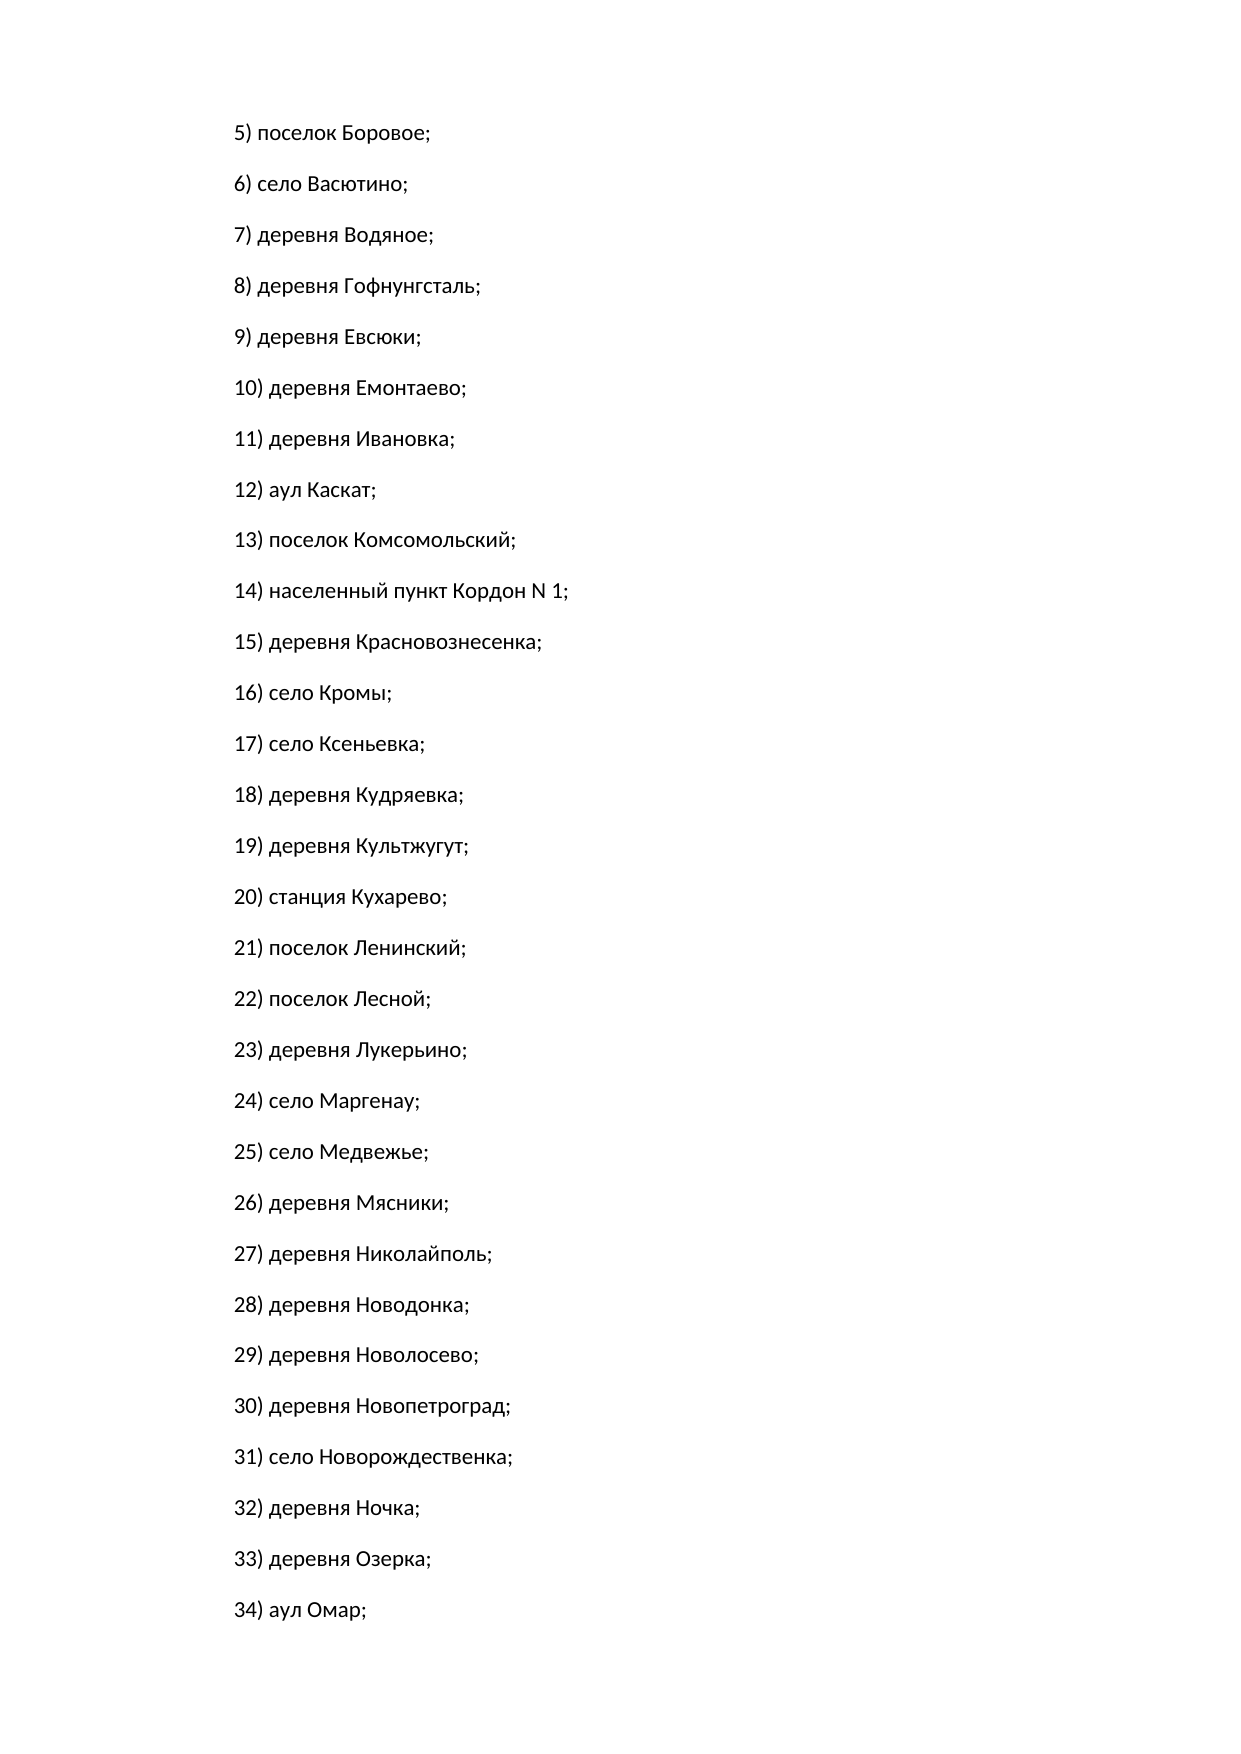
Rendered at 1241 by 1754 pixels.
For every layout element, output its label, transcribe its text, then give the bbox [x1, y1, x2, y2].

text 18) деревня Кудряевка; [177, 780, 1152, 808]
text 17) село Ксеньевка; [177, 729, 1152, 757]
text 26) деревня Мясники; [177, 1188, 1152, 1216]
text 16) село Кромы; [177, 678, 1152, 706]
text 32) деревня Ночка; [177, 1493, 1152, 1521]
text 29) деревня Новолосево; [177, 1341, 1152, 1369]
text 20) станция Кухарево; [177, 882, 1152, 910]
text 7) деревня Водяное; [177, 220, 1152, 248]
text 6) село Васютино; [177, 169, 1152, 197]
text 28) деревня Новодонка; [177, 1290, 1152, 1318]
text 14) населенный пункт Кордон N 1; [177, 577, 1152, 604]
text 10) деревня Емонтаево; [177, 373, 1152, 401]
text 33) деревня Озерка; [177, 1544, 1152, 1572]
text 25) село Медвежье; [177, 1137, 1152, 1165]
text 23) деревня Лукерьино; [177, 1035, 1152, 1063]
text 24) село Маргенау; [177, 1086, 1152, 1114]
text 15) деревня Красновознесенка; [177, 627, 1152, 656]
text 31) село Новорождественка; [177, 1442, 1152, 1471]
text 34) аул Омар; [177, 1595, 1152, 1623]
text 27) деревня Николайполь; [177, 1239, 1152, 1267]
text 30) деревня Новопетроград; [177, 1392, 1152, 1419]
text 19) деревня Культжугут; [177, 831, 1152, 859]
text 12) аул Каскат; [177, 475, 1152, 503]
text 5) поселок Боровое; [177, 118, 1152, 146]
text 13) поселок Комсомольский; [177, 526, 1152, 554]
text 22) поселок Лесной; [177, 984, 1152, 1012]
text 9) деревня Евсюки; [177, 322, 1152, 350]
text 11) деревня Ивановка; [177, 424, 1152, 452]
text 21) поселок Ленинский; [177, 933, 1152, 961]
text 8) деревня Гофнунгсталь; [177, 271, 1152, 299]
